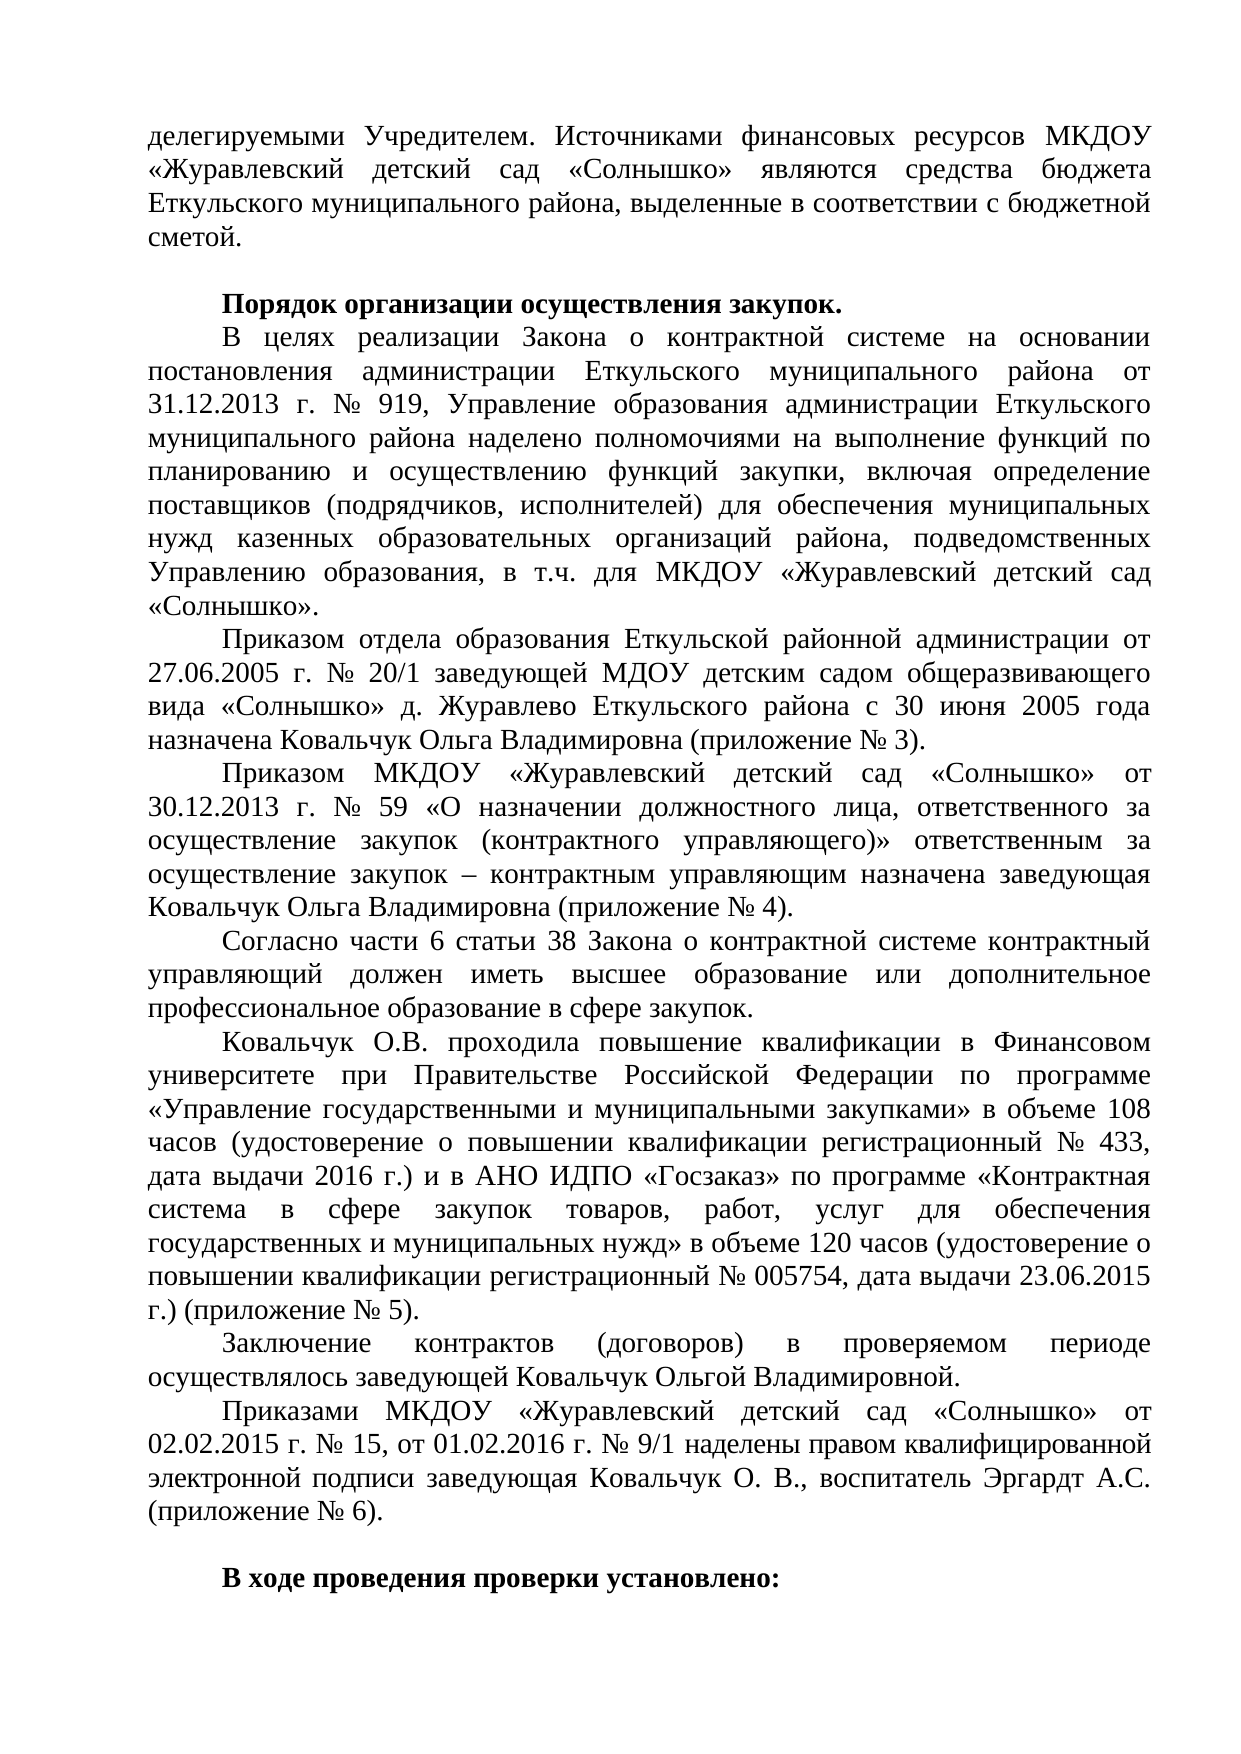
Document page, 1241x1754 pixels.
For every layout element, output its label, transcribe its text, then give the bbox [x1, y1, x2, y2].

text Порядок организации осуществления закупок. [148, 286, 1152, 319]
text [148, 118, 1152, 252]
text Заключение контрактов (договоров) в проверяемом периоде осуществлялось заведующей Ковальчук Ольгой Владимировной. [148, 1326, 1152, 1393]
text Приказом МКДОУ «Журавлевский детский сад «Солнышко» от 30.12.2013 г. № 59 «О назначении должностного лица, ответственного за осуществление закупок (контрактного управляющего)» ответственным за осуществление закупок – контрактным управляющим назначена заведующая Ковальчук Ольга Владимировна (приложение № 4). [148, 755, 1152, 923]
text Приказом отдела образования Еткульской районной администрации от 27.06.2005 г. № 20/1 заведующей МДОУ детским садом общеразвивающего вида «Солнышко» д. Журавлево Еткульского района с 30 июня 2005 года назначена Ковальчук Ольга Владимировна (приложение № 3). [148, 621, 1152, 755]
text Приказами МКДОУ «Журавлевский детский сад «Солнышко» от 02.02.2015 г. № 15, от 01.02.2016 г. № 9/1 наделены правом квалифицированной электронной подписи заведующая Ковальчук О. В., воспитатель Эргардт А.С. (приложение № 6). [148, 1393, 1152, 1527]
text Ковальчук О.В. проходила повышение квалификации в Финансовом университете при Правительстве Российской Федерации по программе «Управление государственными и муниципальными закупками» в объеме 108 часов (удостоверение о повышении квалификации регистрационный № 433, дата выдачи 2016 г.) и в АНО ИДПО «Госзаказ» по программе «Контрактная система в сфере закупок товаров, работ, услуг для обеспечения государственных и муниципальных нужд» в объеме 120 часов (удостоверение о повышении квалификации регистрационный № 005754, дата выдачи 23.06.2015 г.) (приложение № 5). [148, 1024, 1152, 1326]
text В целях реализации Закона о контрактной системе на основании постановления администрации Еткульского муниципального района от 31.12.2013 г. № 919, Управление образования администрации Еткульского муниципального района наделено полномочиями на выполнение функций по планированию и осуществлению функций закупки, включая определение поставщиков (подрядчиков, исполнителей) для обеспечения муниципальных нужд казенных образовательных организаций района, подведомственных Управлению образования, в т.ч. для МКДОУ «Журавлевский детский сад «Солнышко». [148, 319, 1152, 621]
text Согласно части 6 статьи 38 Закона о контрактной системе контрактный управляющий должен иметь высшее образование или дополнительное профессиональное образование в сфере закупок. [148, 923, 1152, 1024]
text В ходе проведения проверки установлено: [148, 1560, 1152, 1594]
